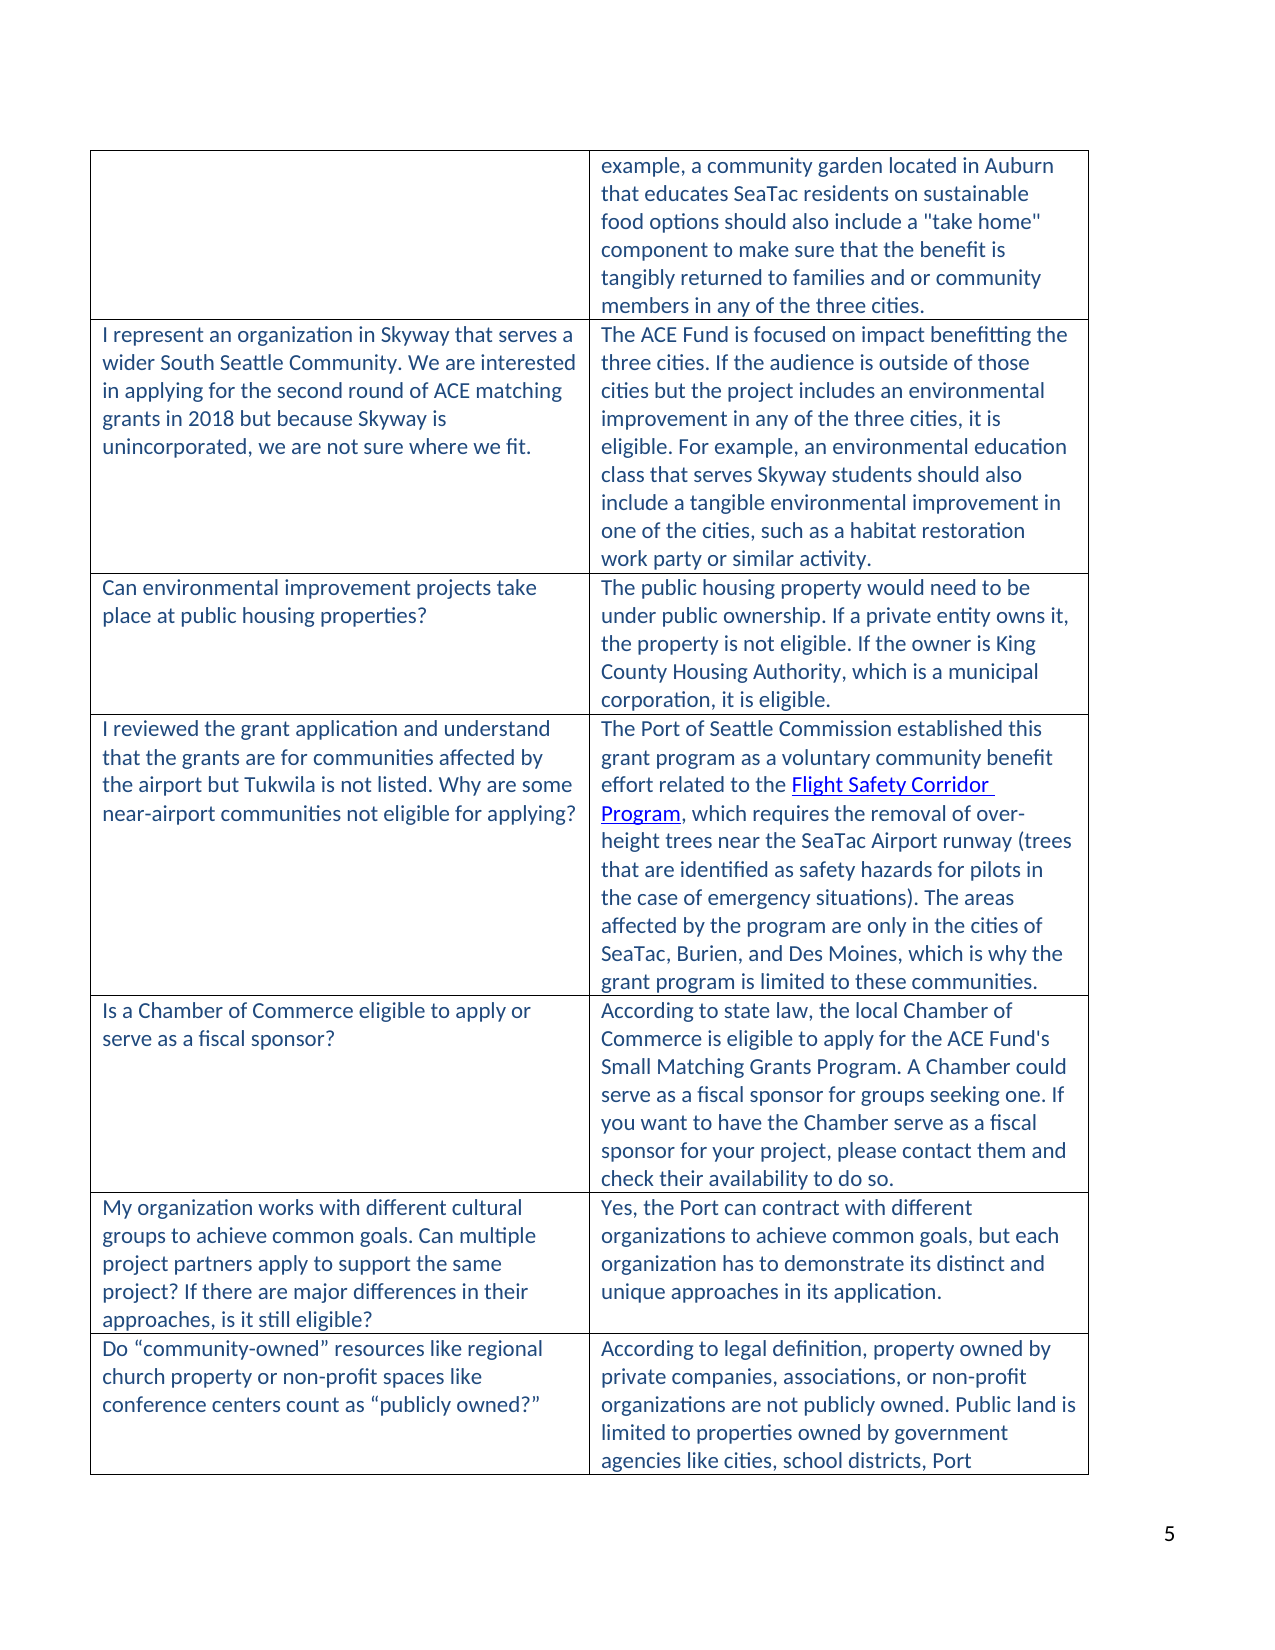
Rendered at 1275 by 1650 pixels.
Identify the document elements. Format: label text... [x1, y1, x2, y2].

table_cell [91, 1334, 589, 1474]
table_cell Is a Chamber of Commerce eligible to apply or serve as a fiscal sponsor? [91, 996, 589, 1192]
table_cell The public housing property would need to be under public ownership. If a private entity owns it, the property is not eligible. If the owner is King County Housing Authority, which is a municipal corporation, it is eligible. [590, 574, 1088, 713]
table_cell My organization works with different cultural groups to achieve common goals. Can multiple project partners apply to support the same project? If there are major differences in their approaches, is it still eligible? [91, 1193, 589, 1333]
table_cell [590, 1334, 1088, 1474]
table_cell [590, 151, 1088, 319]
table_cell I reviewed the grant application and understand that the grants are for communities affected by the airport but Tukwila is not listed. Why are some near-airport communities not eligible for applying? [91, 715, 589, 995]
table_cell According to state law, the local Chamber of Commerce is eligible to apply for the ACE Fund's Small Matching Grants Program. A Chamber could serve as a fiscal sponsor for groups seeking one. If you want to have the Chamber serve as a fiscal sponsor for your project, please contact them and check their availability to do so. [590, 996, 1088, 1192]
table_cell Can environmental improvement projects take place at public housing properties? [91, 574, 589, 713]
table_cell The Port of Seattle Commission established this grant program as a voluntary community benefit effort related to the Flight Safety Corridor Program, which requires the removal of over-height trees near the SeaTac Airport runway (trees that are identified as safety hazards for pilots in the case of emergency situations). The areas affected by the program are only in the cities of SeaTac, Burien, and Des Moines, which is why the grant program is limited to these communities. [590, 715, 1088, 995]
table_cell The ACE Fund is focused on impact benefitting the three cities. If the audience is outside of those cities but the project includes an environmental improvement in any of the three cities, it is eligible. For example, an environmental education class that serves Skyway students should also include a tangible environmental improvement in one of the cities, such as a habitat restoration work party or similar activity. [590, 320, 1088, 572]
table_cell I represent an organization in Skyway that serves a wider South Seattle Community. We are interested in applying for the second round of ACE matching grants in 2018 but because Skyway is unincorporated, we are not sure where we fit. [91, 320, 589, 572]
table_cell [91, 151, 589, 319]
table_cell Yes, the Port can contract with different organizations to achieve common goals, but each organization has to demonstrate its distinct and unique approaches in its application. [590, 1193, 1088, 1333]
